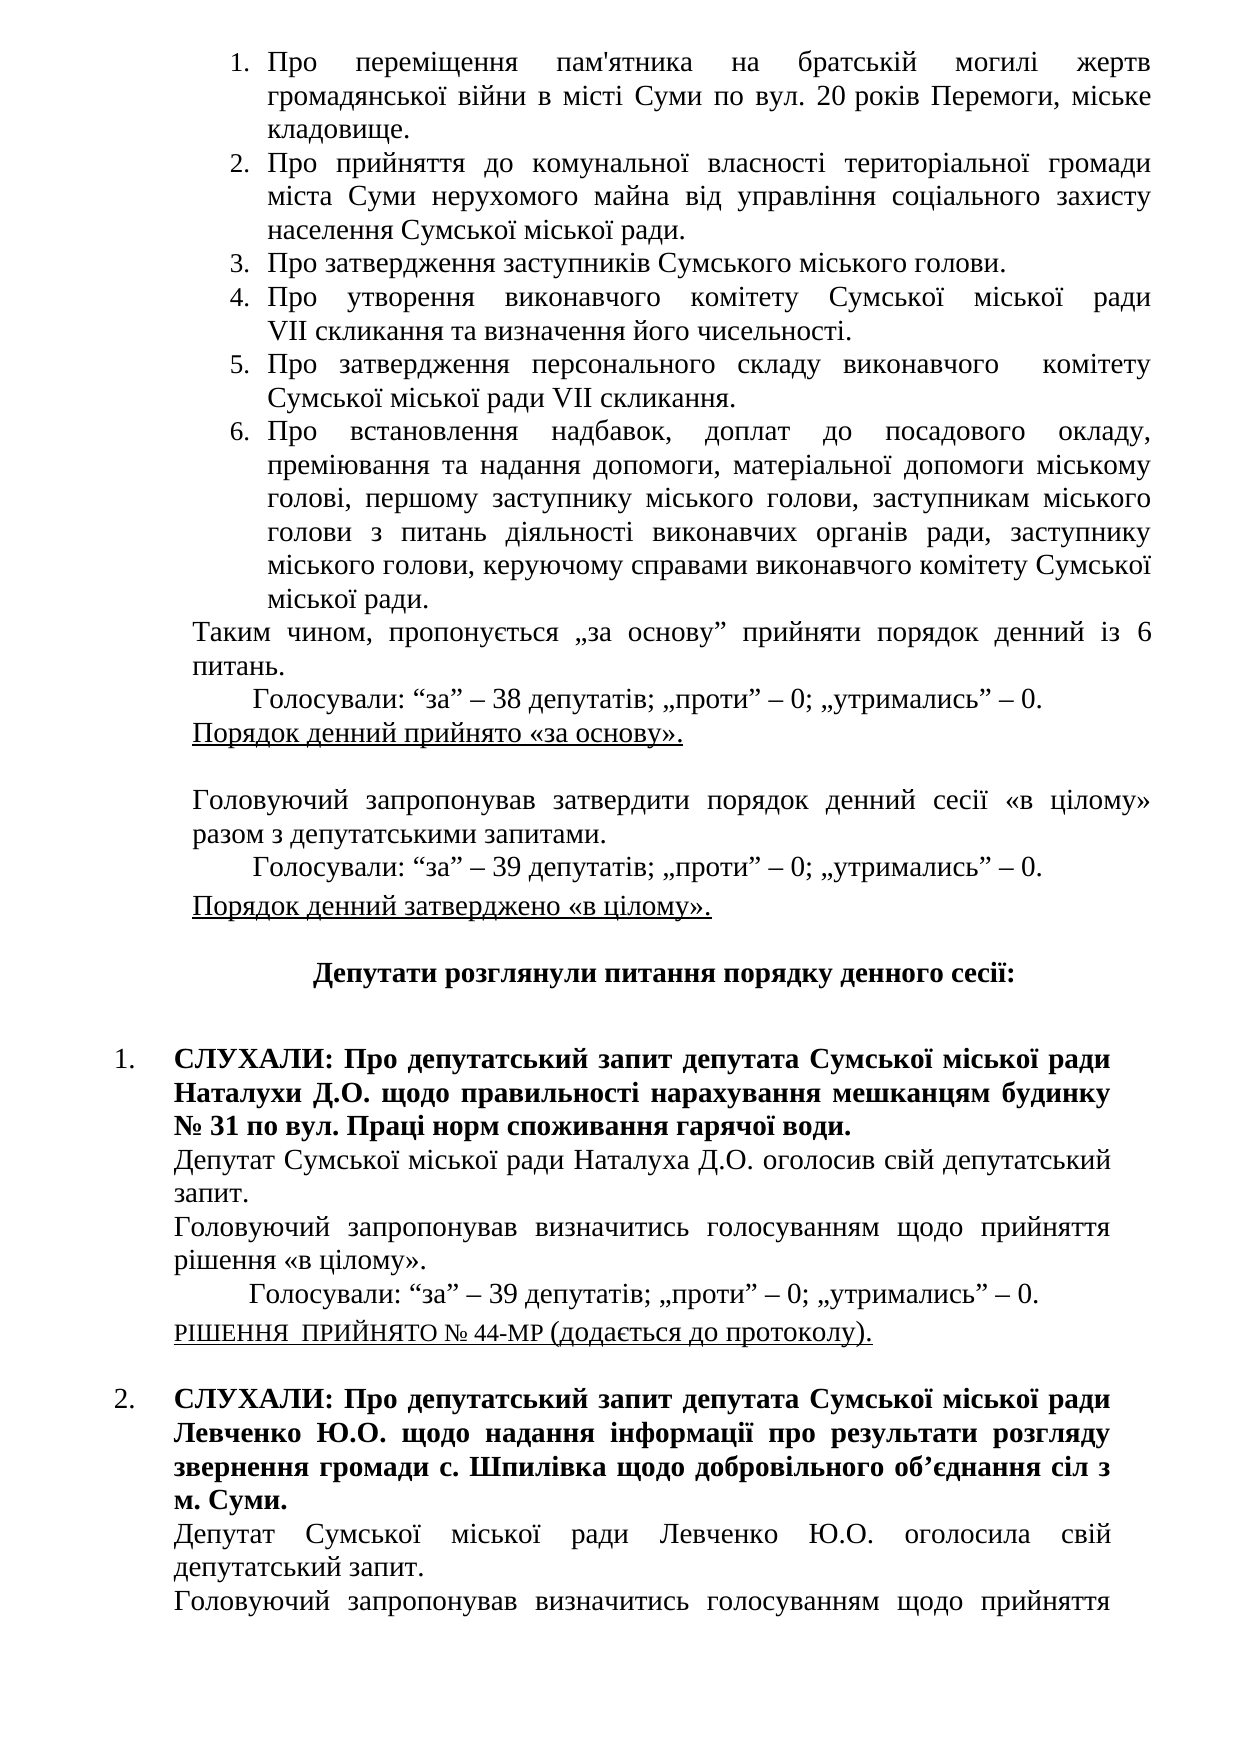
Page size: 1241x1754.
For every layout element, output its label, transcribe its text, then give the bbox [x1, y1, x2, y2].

list Про затвердження персонального складу виконавчого комітету Сумської міської ради VІІ скликання. [229, 346, 1152, 413]
list Про утворення виконавчого комітету Сумської міської ради VІІ скликання та визначення його чисельності. [229, 279, 1152, 346]
text Депутати розглянули питання порядку денного сесії: [177, 955, 1152, 988]
table_header СЛУХАЛИ: Про депутатський запит депутата Сумської міської ради Наталухи Д.О. щодо правильності нарахування мешканцям будинку № 31 по вул. Праці норм споживання гарячої води. Депутат Сумської міської ради Наталуха Д.О. оголосив свій депутатський запит. Головуючий запропонував визначитись голосуванням щодо прийняття рішення «в цілому». Голосували: “за” – 39 депутатів; „проти” – 0; „утримались” – 0. РІШЕННЯ ПРИЙНЯТО № 44-МР (додається до протоколу). [162, 1041, 1122, 1382]
table_header [102, 1041, 162, 1382]
list Про прийняття до комунальної власності територіальної громади міста Суми нерухомого майна від управління соціального захисту населення Сумської міської ради. [229, 145, 1152, 246]
list Про затвердження заступників Сумського міського голови. [229, 246, 1152, 279]
text Таким чином, пропонується „за основу” прийняти порядок денний із 6 питань. [192, 614, 1152, 682]
text Головуючий запропонував затвердити порядок денний сесії «в цілому» разом з депутатськими запитами. [192, 782, 1152, 849]
table_cell [102, 1382, 162, 1616]
list Про встановлення надбавок, доплат до посадового окладу, преміювання та надання допомоги, матеріальної допомоги міському голові, першому заступнику міського голови, заступникам міського голови з питань діяльності виконавчих органів ради, заступнику міського голови, керуючому справами виконавчого комітету Сумської міської ради. [229, 413, 1152, 614]
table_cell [162, 1382, 1122, 1616]
text Голосували: “за” – 38 депутатів; „проти” – 0; „утримались” – 0. [177, 682, 1152, 715]
text Голосували: “за” – 39 депутатів; „проти” – 0; „утримались” – 0. [177, 849, 1152, 883]
list Про переміщення пам'ятника на братській могилі жертв громадянської війни в місті Суми по вул. 20 років Перемоги, міське кладовище. [229, 44, 1152, 145]
text Порядок денний прийнято «за основу». [192, 715, 1152, 749]
text Порядок денний затверджено «в цілому». [192, 888, 1152, 921]
